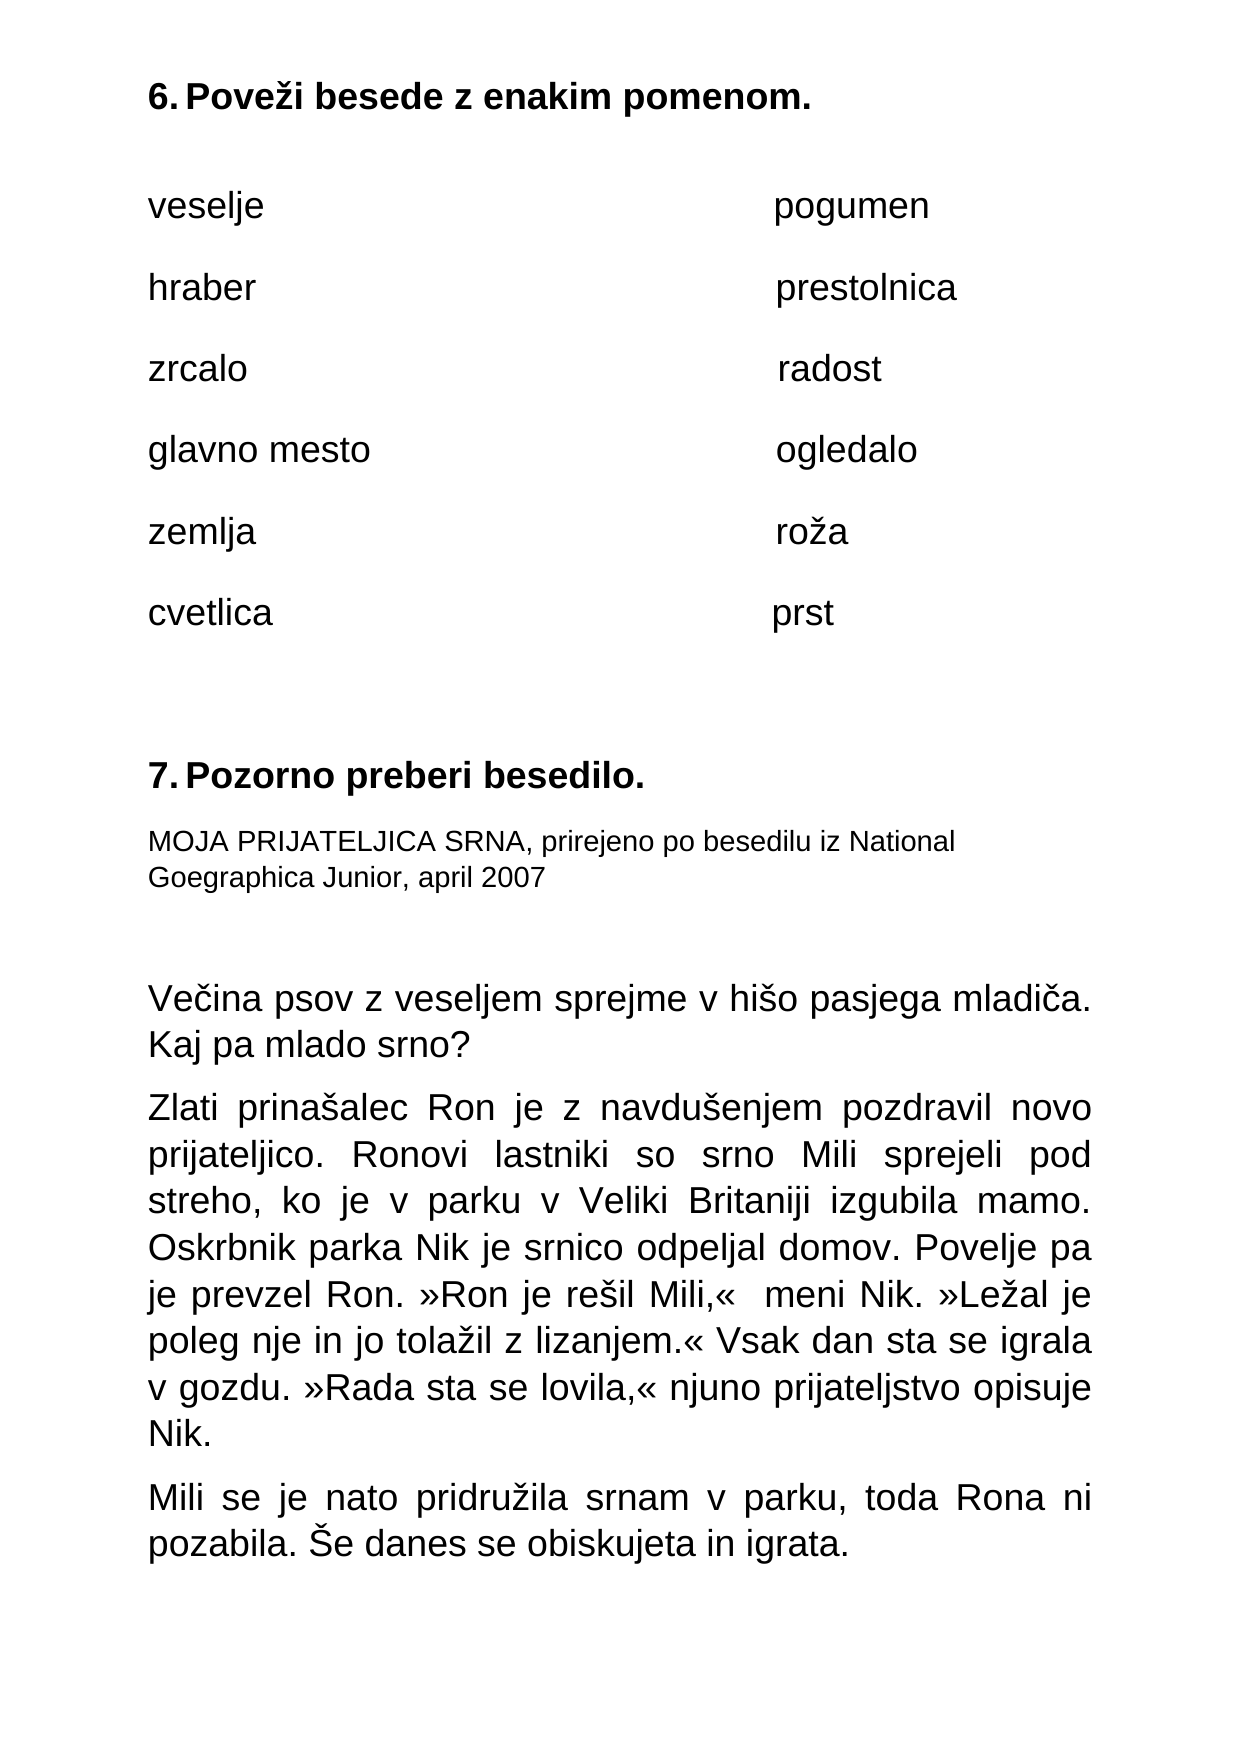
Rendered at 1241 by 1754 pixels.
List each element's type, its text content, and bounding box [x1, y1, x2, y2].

text glavno mesto ogledalo [148, 428, 1093, 471]
text zrcalo radost [148, 346, 1093, 389]
list Pozorno preberi besedilo. [148, 753, 1093, 796]
text cvetlica prst [148, 590, 1093, 633]
text Mili se je nato pridružila srnam v parku, toda Rona ni pozabila. Še danes se obiskujeta in igrata. [148, 1475, 1093, 1564]
text hraber prestolnica [148, 265, 1093, 308]
text Zlati prinašalec Ron je z navdušenjem pozdravil novo prijateljico. Ronovi lastniki so srno Mili sprejeli pod streho, ko je v parku v Veliki Britaniji izgubila mamo. Oskrbnik parka Nik je srnico odpeljal domov. Povelje pa je prevzel Ron. »Ron je rešil Mili,« meni Nik. »Ležal je poleg nje in jo tolažil z lizanjem.« Vsak dan sta se igrala v gozdu. »Rada sta se lovila,« njuno prijateljstvo opisuje Nik. [148, 1086, 1093, 1454]
text MOJA PRIJATELJICA SRNA, prirejeno po besedilu iz National Goegraphica Junior, april 2007 [148, 823, 1093, 893]
text veselje pogumen [148, 184, 1093, 227]
list Poveži besede z enakim pomenom. [148, 74, 1093, 117]
text zemlja roža [148, 509, 1093, 552]
text Večina psov z veseljem sprejme v hišo pasjega mladiča. Kaj pa mlado srno? [148, 976, 1093, 1065]
